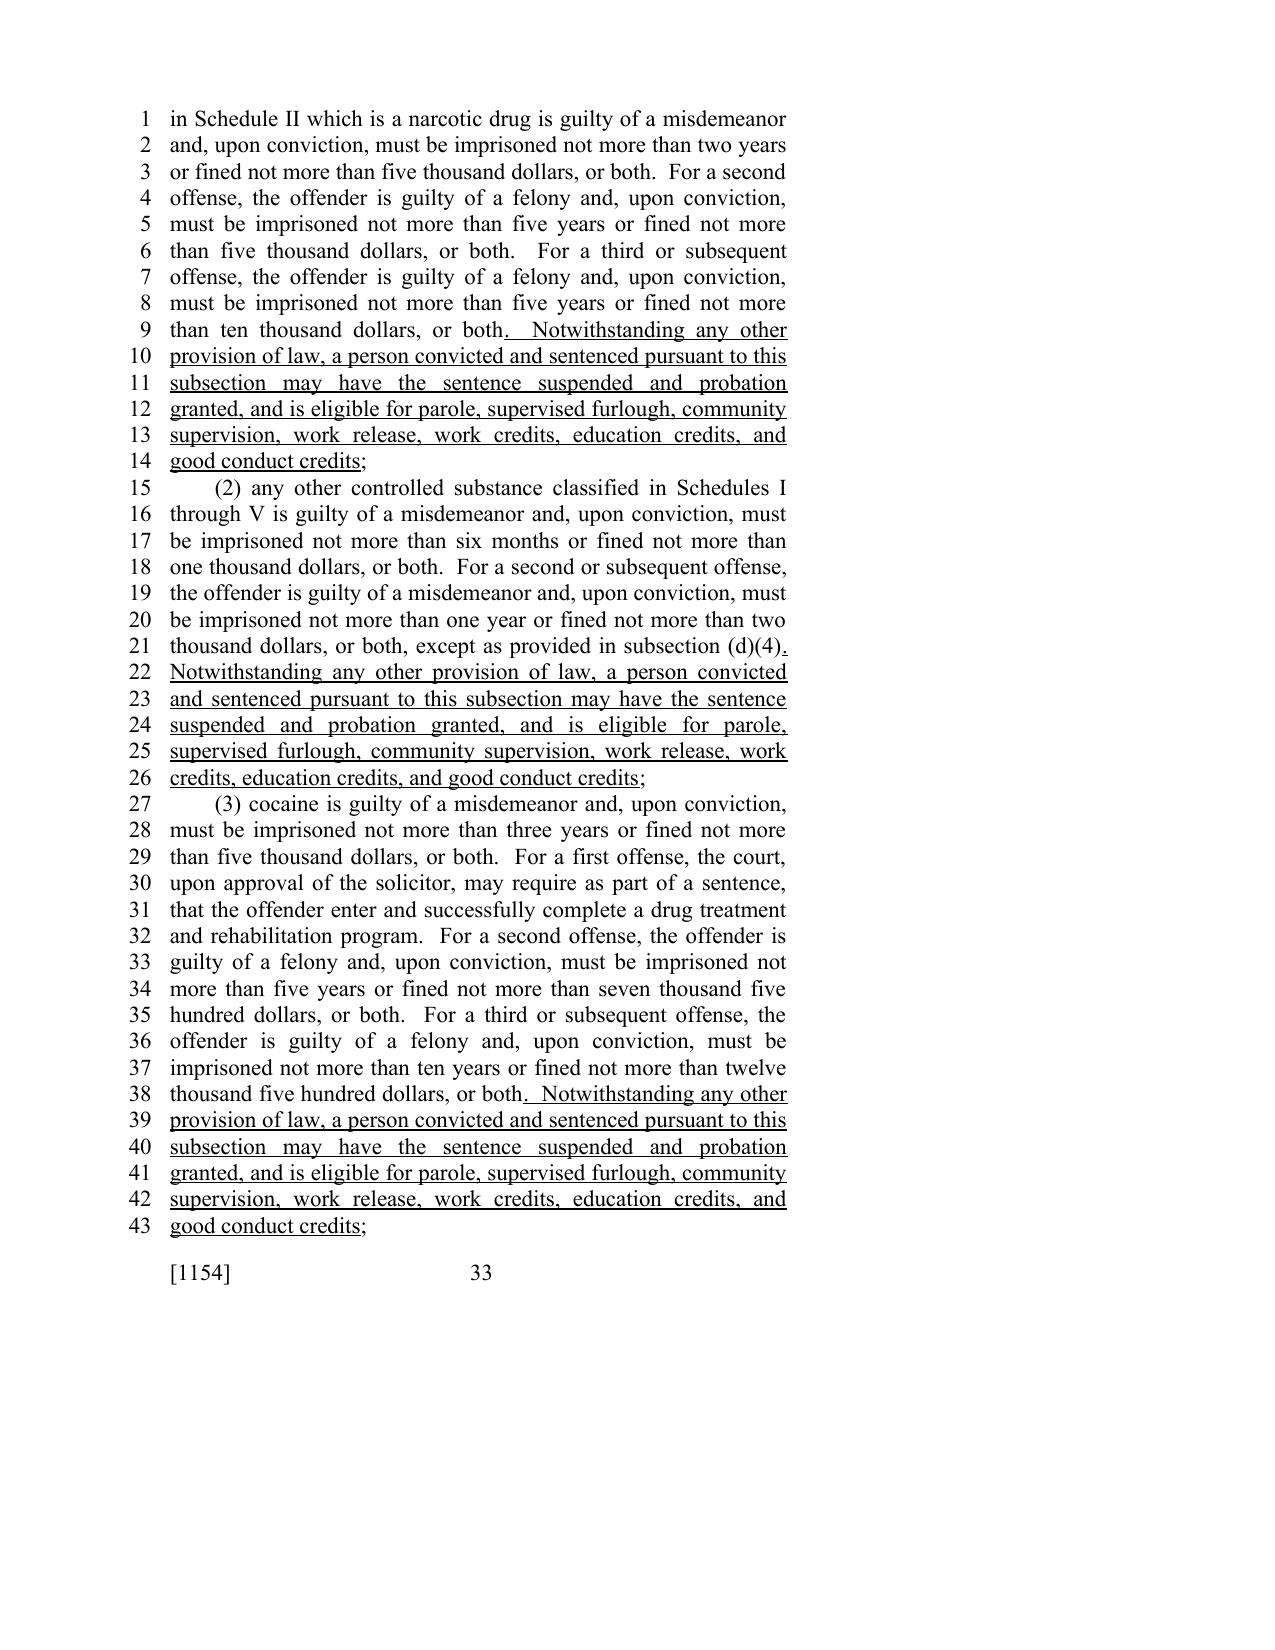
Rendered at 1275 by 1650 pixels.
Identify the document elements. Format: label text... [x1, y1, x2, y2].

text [169, 105, 787, 365]
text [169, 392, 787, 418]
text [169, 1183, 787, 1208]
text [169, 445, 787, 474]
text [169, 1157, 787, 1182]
text (2) any other controlled substance classified in Schedules I through V is guilty of a misdemeanor and, upon conviction, must be imprisoned not more than six months or fined not more than one thousand dollars, or both. For a second or subsequent offense, the offender is guilty of a misdemeanor and, upon conviction, must be imprisoned not more than one year or fined not more than two thousand dollars, or both, except as provided in subsection (d)(4). Notwithstanding any other provision of law, a person convicted and sentenced pursuant to this subsection may have the sentence suspended and probation granted, and is eligible for parole, supervised furlough, community supervision, work release, work credits, education credits, and good conduct credits; [169, 474, 787, 681]
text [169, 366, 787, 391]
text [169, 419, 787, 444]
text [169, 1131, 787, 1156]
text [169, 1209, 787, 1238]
text (3) cocaine is guilty of a misdemeanor and, upon conviction, must be imprisoned not more than three years or fined not more than five thousand dollars, or both. For a first offense, the court, upon approval of the solicitor, may require as part of a sentence, that the offender enter and successfully complete a drug treatment and rehabilitation program. For a second offense, the offender is guilty of a felony and, upon conviction, must be imprisoned not more than five years or fined not more than seven thousand five hundred dollars, or both. For a third or subsequent offense, the offender is guilty of a felony and, upon conviction, must be imprisoned not more than ten years or fined not more than twelve thousand five hundred dollars, or both. Notwithstanding any other provision of law, a person convicted and sentenced pursuant to this subsection may have the sentence suspended and probation granted, and is eligible for parole, supervised furlough, community supervision, work release, work credits, education credits, and good conduct credits; [169, 790, 787, 1129]
